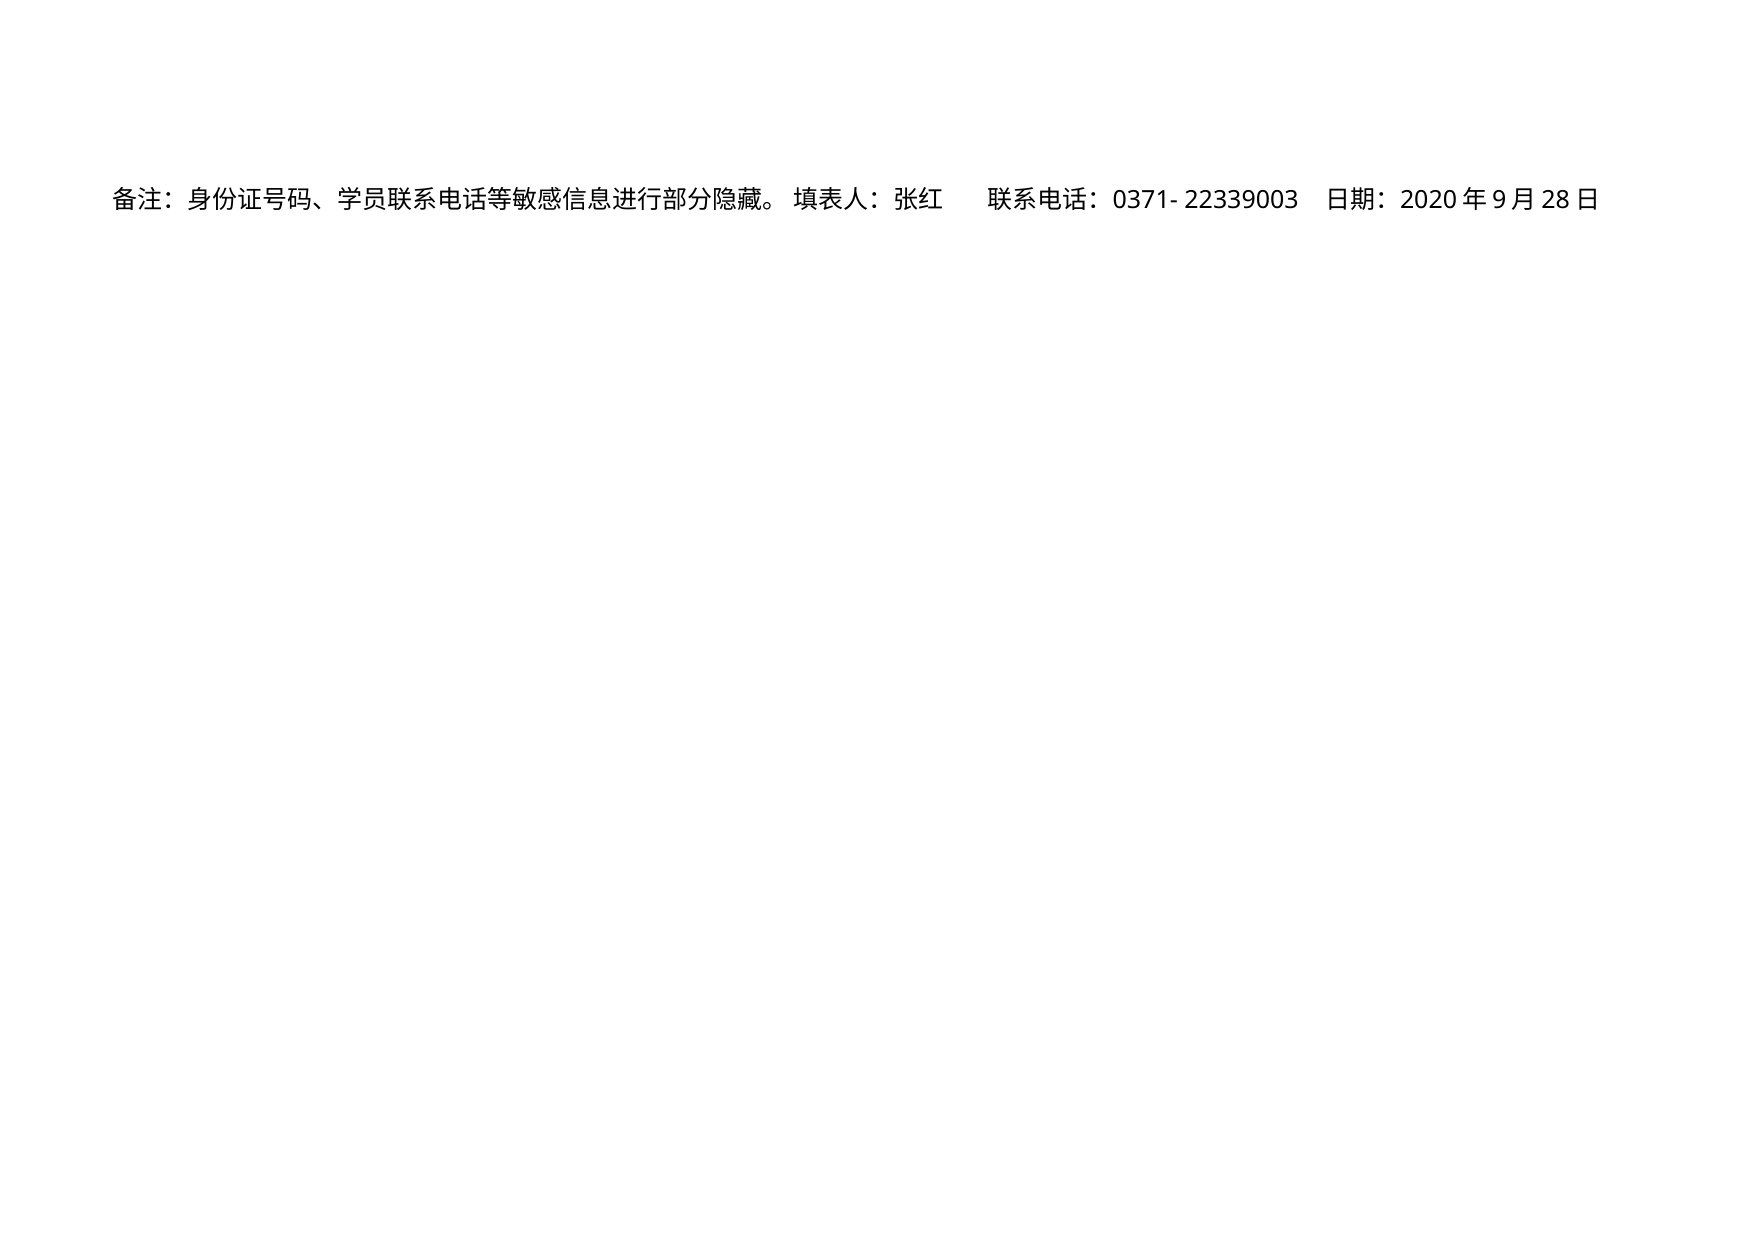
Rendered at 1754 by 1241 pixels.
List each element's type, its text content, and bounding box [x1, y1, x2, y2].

text 备注：身份证号码、学员联系电话等敏感信息进行部分隐藏。 填表人：张红 联系电话：0371- 22339003 日期：2020年9月28日 [112, 165, 1641, 230]
